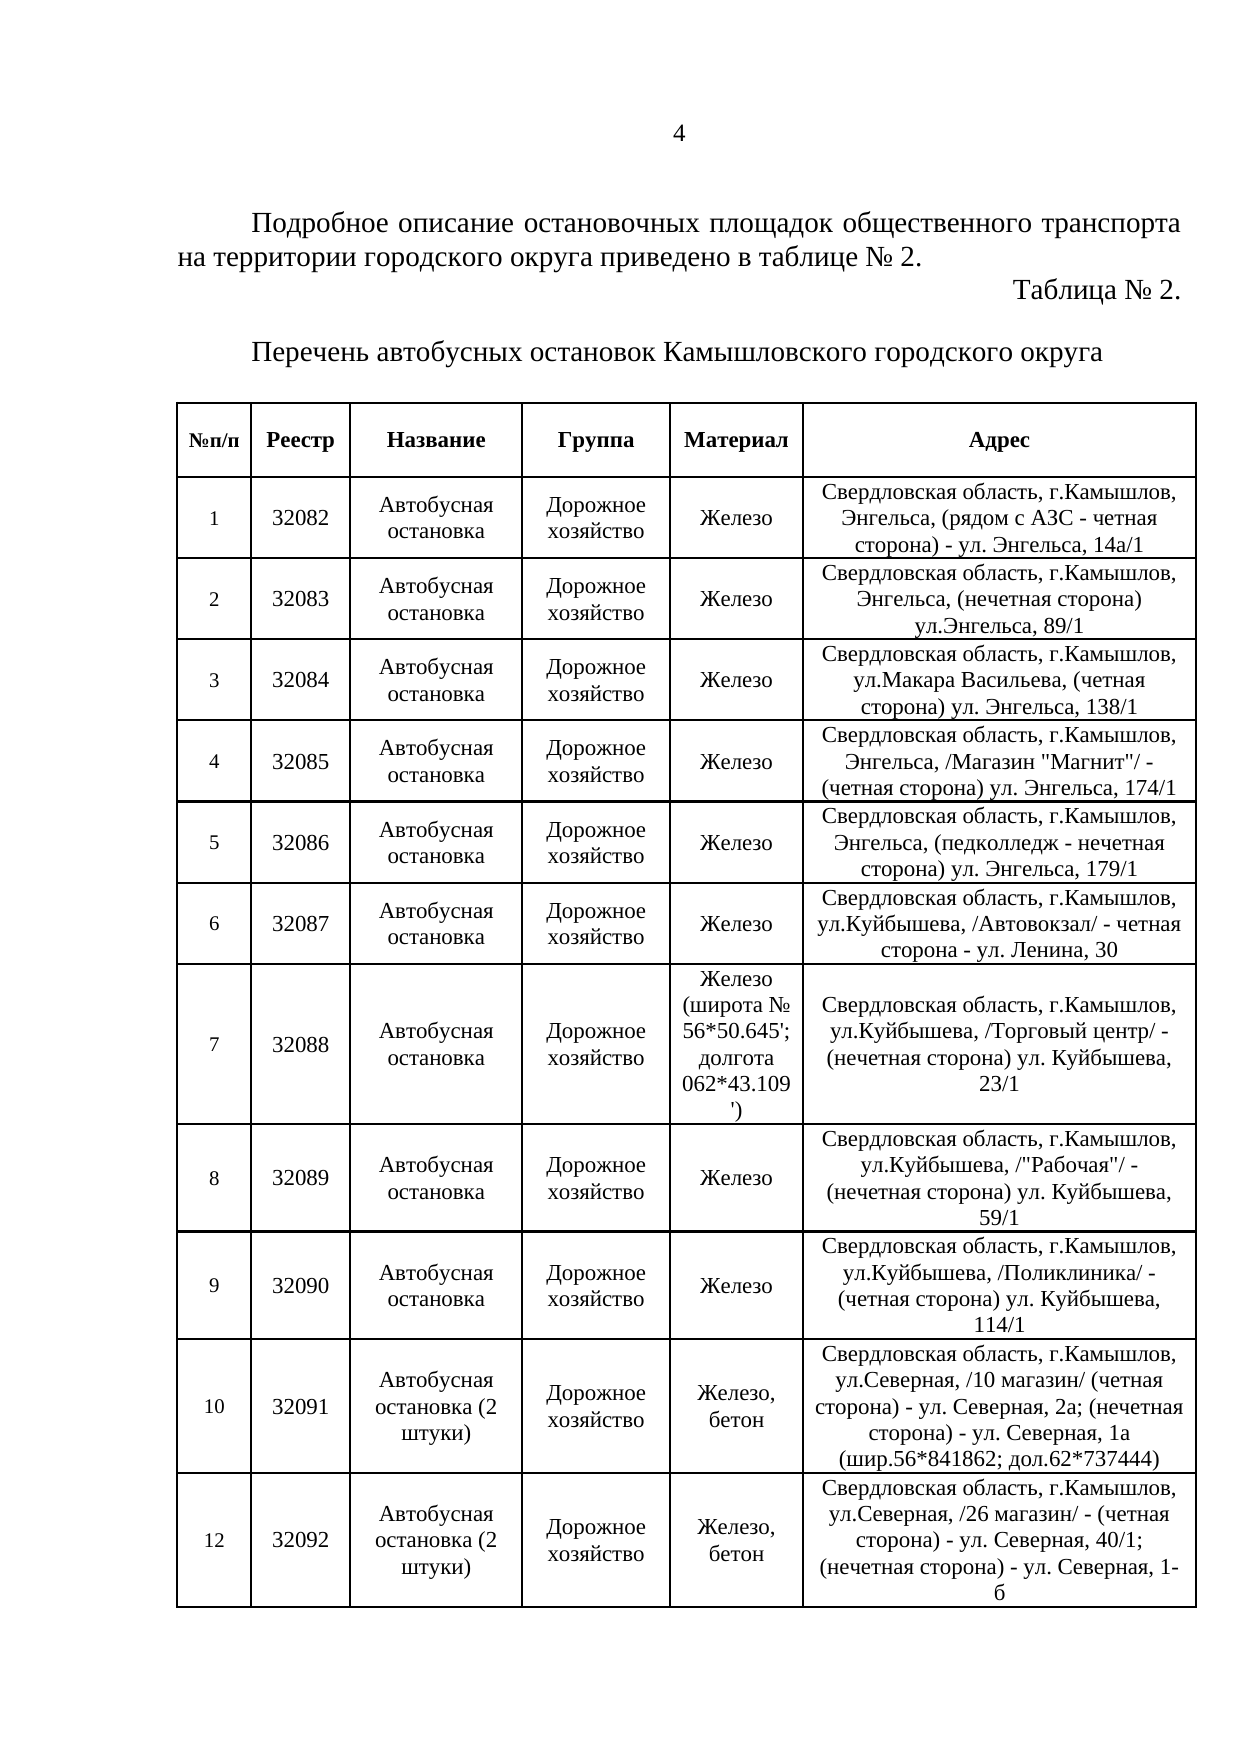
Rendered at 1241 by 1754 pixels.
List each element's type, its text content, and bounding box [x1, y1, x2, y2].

table_cell Дорожное хозяйство [523, 478, 669, 557]
table_cell Железо [671, 640, 802, 719]
table_header Название [351, 404, 521, 476]
table_cell 6 [178, 884, 250, 963]
table_cell Свердловская область, г.Камышлов, Энгельса, (нечетная сторона) ул.Энгельса, 89/1 [804, 559, 1195, 638]
table_cell Автобусная остановка [351, 803, 521, 882]
table_cell Дорожное хозяйство [523, 1340, 669, 1472]
table_cell Автобусная остановка [351, 478, 521, 557]
table_cell Железо [671, 721, 802, 800]
table_cell 32083 [252, 559, 349, 638]
table_cell 1 [178, 478, 250, 557]
table_cell Дорожное хозяйство [523, 884, 669, 963]
table_header Адрес [804, 404, 1195, 476]
table_cell 9 [178, 1233, 250, 1338]
table_cell Железо [671, 803, 802, 882]
table_cell 32086 [252, 803, 349, 882]
table_cell 32092 [252, 1474, 349, 1606]
table_cell Железо, бетон [671, 1340, 802, 1472]
table_cell Свердловская область, г.Камышлов, Энгельса, (педколледж - нечетная сторона) ул. Энгельса, 179/1 [804, 803, 1195, 882]
table_cell Железо, бетон [671, 1474, 802, 1606]
table_cell 32090 [252, 1233, 349, 1338]
table_cell Железо (широта № 56*50.645'; долгота 062*43.109') [671, 965, 802, 1123]
table_cell 5 [178, 803, 250, 882]
table_cell Свердловская область, г.Камышлов, ул.Северная, /26 магазин/ - (четная сторона) - ул. Северная, 40/1; (нечетная сторона) - ул. Северная, 1-б [804, 1474, 1195, 1606]
table_cell Свердловская область, г.Камышлов, ул.Куйбышева, /Поликлиника/ - (четная сторона) ул. Куйбышева, 114/1 [804, 1233, 1195, 1338]
table_cell Дорожное хозяйство [523, 559, 669, 638]
table_cell Дорожное хозяйство [523, 965, 669, 1123]
text Таблица № 2. [177, 272, 1181, 306]
table_cell 32089 [252, 1125, 349, 1230]
text Перечень автобусных остановок Камышловского городского округа [177, 334, 1181, 368]
table_cell Дорожное хозяйство [523, 1125, 669, 1230]
table_cell Свердловская область, г.Камышлов, Энгельса, /Магазин "Магнит"/ - (четная сторона) ул. Энгельса, 174/1 [804, 721, 1195, 800]
table_cell Дорожное хозяйство [523, 1233, 669, 1338]
table_cell 10 [178, 1340, 250, 1472]
table_cell Железо [671, 478, 802, 557]
table_cell 32088 [252, 965, 349, 1123]
table_cell 12 [178, 1474, 250, 1606]
table_cell Автобусная остановка [351, 640, 521, 719]
table_cell Автобусная остановка [351, 721, 521, 800]
table_cell 32082 [252, 478, 349, 557]
table_cell 32091 [252, 1340, 349, 1472]
table_cell 32084 [252, 640, 349, 719]
table_cell Автобусная остановка (2 штуки) [351, 1340, 521, 1472]
table_cell 32087 [252, 884, 349, 963]
table_cell Железо [671, 1125, 802, 1230]
table_cell Дорожное хозяйство [523, 803, 669, 882]
table_header №п/п [178, 404, 250, 476]
table_cell Дорожное хозяйство [523, 640, 669, 719]
table_cell Автобусная остановка (2 штуки) [351, 1474, 521, 1606]
table_cell Автобусная остановка [351, 1125, 521, 1230]
table_cell 4 [178, 721, 250, 800]
table_cell Свердловская область, г.Камышлов, Энгельса, (рядом с АЗС - четная сторона) - ул. Энгельса, 14а/1 [804, 478, 1195, 557]
table_cell Дорожное хозяйство [523, 1474, 669, 1606]
table_cell Дорожное хозяйство [523, 721, 669, 800]
table_cell Свердловская область, г.Камышлов, ул.Куйбышева, /Торговый центр/ - (нечетная сторона) ул. Куйбышева, 23/1 [804, 965, 1195, 1123]
table_cell 3 [178, 640, 250, 719]
table_header Материал [671, 404, 802, 476]
table_cell Автобусная остановка [351, 884, 521, 963]
table_cell Автобусная остановка [351, 965, 521, 1123]
table_cell Свердловская область, г.Камышлов, ул.Макара Васильева, (четная сторона) ул. Энгельса, 138/1 [804, 640, 1195, 719]
table_cell Автобусная остановка [351, 559, 521, 638]
table_cell Свердловская область, г.Камышлов, ул.Северная, /10 магазин/ (четная сторона) - ул. Северная, 2а; (нечетная сторона) - ул. Северная, 1а (шир.56*841862; дол.62*737444) [804, 1340, 1195, 1472]
table_cell 8 [178, 1125, 250, 1230]
table_cell Железо [671, 559, 802, 638]
text Подробное описание остановочных площадок общественного транспорта на территории городского округа приведено в таблице № 2. [177, 205, 1181, 272]
table_cell 32085 [252, 721, 349, 800]
table_cell Железо [671, 1233, 802, 1338]
table_header Реестр [252, 404, 349, 476]
table_cell Железо [671, 884, 802, 963]
table_cell 2 [178, 559, 250, 638]
table_cell 7 [178, 965, 250, 1123]
table_header Группа [523, 404, 669, 476]
table_cell Свердловская область, г.Камышлов, ул.Куйбышева, /"Рабочая"/ - (нечетная сторона) ул. Куйбышева, 59/1 [804, 1125, 1195, 1230]
table_cell Автобусная остановка [351, 1233, 521, 1338]
table_cell Свердловская область, г.Камышлов, ул.Куйбышева, /Автовокзал/ - четная сторона - ул. Ленина, 30 [804, 884, 1195, 963]
